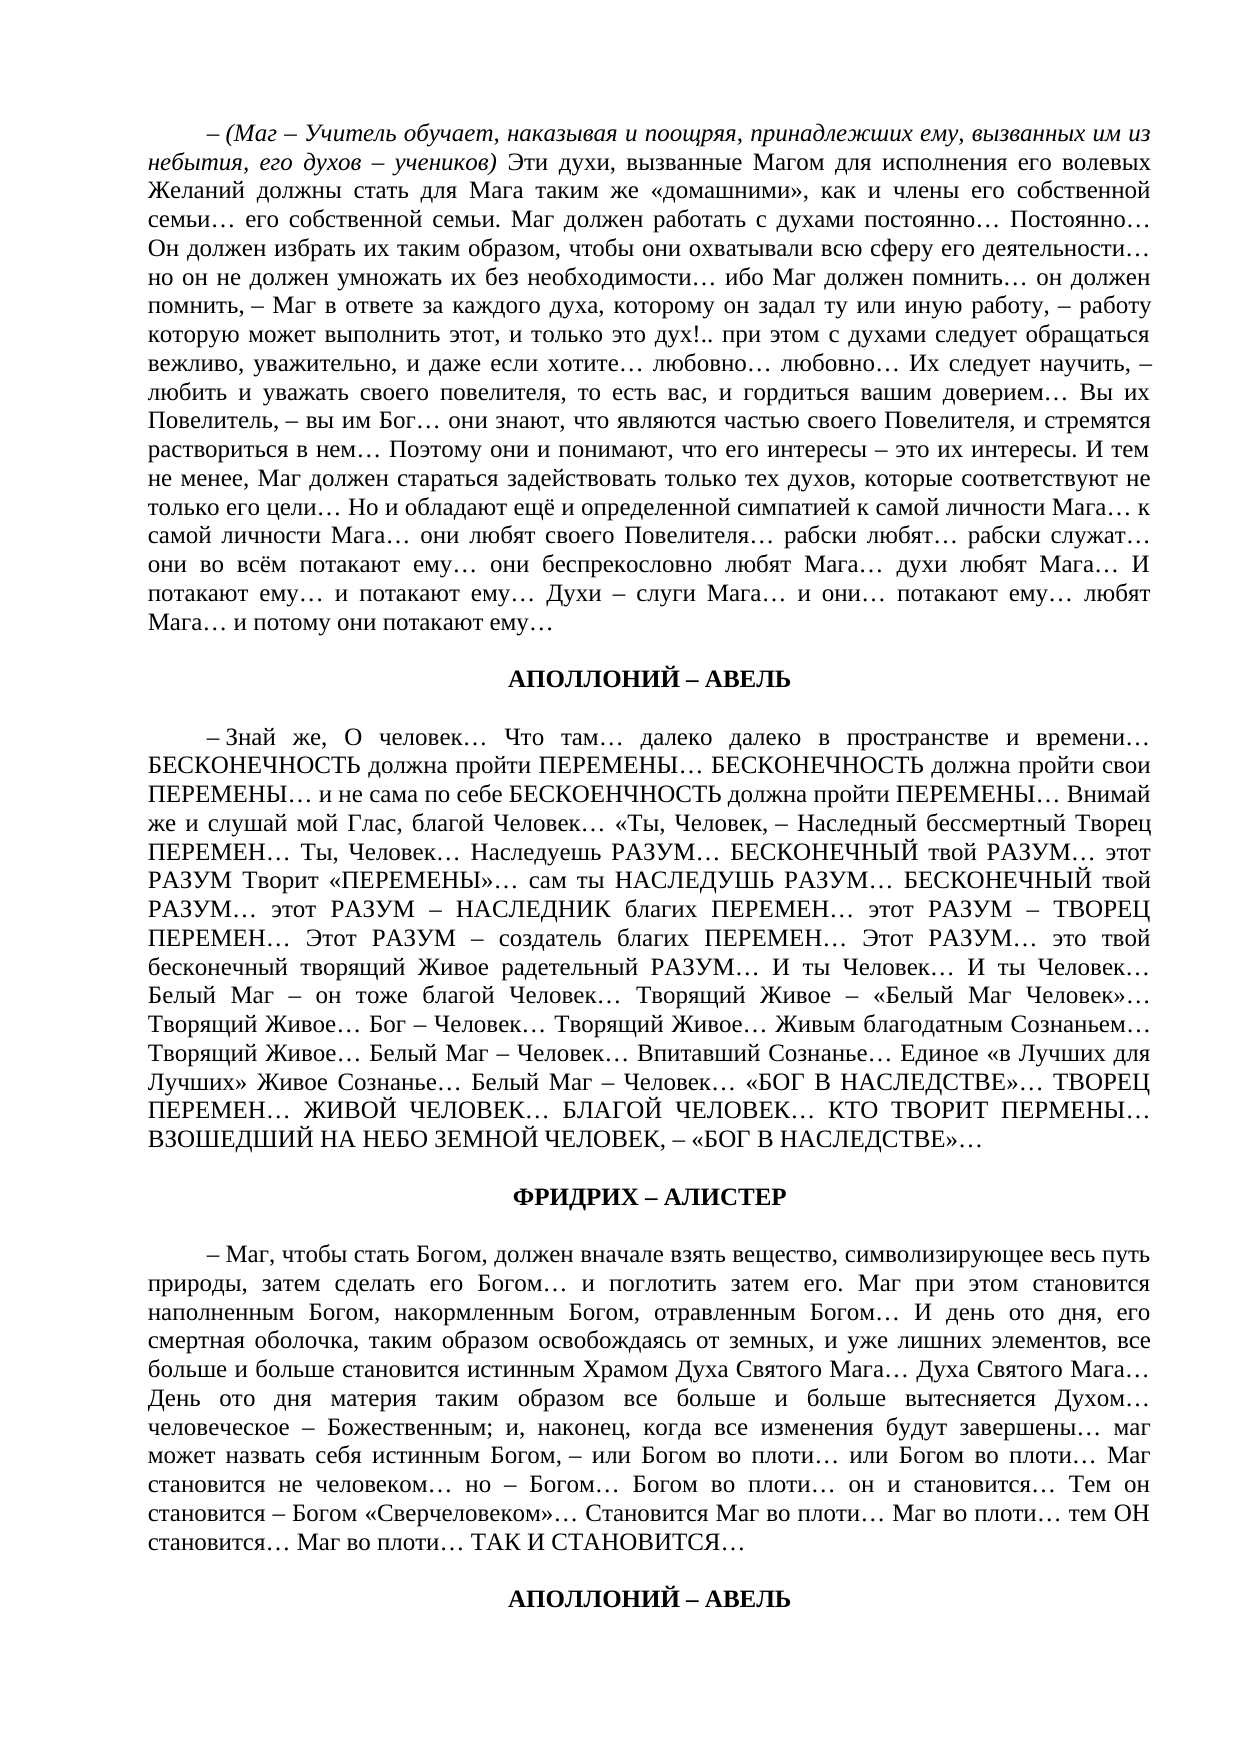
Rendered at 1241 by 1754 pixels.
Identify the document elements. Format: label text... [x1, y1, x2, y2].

subtitle ФРИДРИХ – АЛИСТЕР [148, 1182, 1152, 1211]
text – Знай же, О человек… Что там… далеко далеко в пространстве и времени… БЕСКОНЕЧНОСТЬ должна пройти ПЕРЕМЕНЫ… БЕСКОНЕЧНОСТЬ должна пройти свои ПЕРЕМЕНЫ… и не сама по себе БЕСКОЕНЧНОСТЬ должна пройти ПЕРЕМЕНЫ… Внимай же и слушай мой Глас, благой Человек… «Ты, Человек, – Наследный бессмертный Творец ПЕРЕМЕН… Ты, Человек… Наследуешь РАЗУМ… БЕСКОНЕЧНЫЙ твой РАЗУМ… этот РАЗУМ Творит «ПЕРЕМЕНЫ»… сам ты НАСЛЕДУШЬ РАЗУМ… БЕСКОНЕЧНЫЙ твой РАЗУМ… этот РАЗУМ – НАСЛЕДНИК благих ПЕРЕМЕН… этот РАЗУМ – ТВОРЕЦ ПЕРЕМЕН… Этот РАЗУМ – создатель благих ПЕРЕМЕН… Этот РАЗУМ… это твой бесконечный творящий Живое радетельный РАЗУМ… И ты Человек… И ты Человек… Белый Маг – он тоже благой Человек… Творящий Живое – «Белый Маг Человек»… Творящий Живое… Бог – Человек… Творящий Живое… Живым благодатным Сознаньем… Творящий Живое… Белый Маг – Человек… Впитавший Сознанье… Единое «в Лучших для Лучших» Живое Сознанье… Белый Маг – Человек… «БОГ В НАСЛЕДСТВЕ»… ТВОРЕЦ ПЕРЕМЕН… ЖИВОЙ ЧЕЛОВЕК… БЛАГОЙ ЧЕЛОВЕК… КТО ТВОРИТ ПЕРМЕНЫ… ВЗОШЕДШИЙ НА НЕБО ЗЕМНОЙ ЧЕЛОВЕК, – «БОГ В НАСЛЕДСТВЕ»… [148, 722, 1152, 1153]
subtitle АПОЛЛОНИЙ – АВЕЛЬ [148, 1584, 1152, 1613]
text – Маг, чтобы стать Богом, должен вначале взять вещество, символизирующее весь путь природы, затем сделать его Богом… и поглотить затем его. Маг при этом становится наполненным Богом, накормленным Богом, отравленным Богом… И день ото дня, его смертная оболочка, таким образом освобождаясь от земных, и уже лишних элементов, все больше и больше становится истинным Храмом Духа Святого Мага… Духа Святого Мага… День ото дня материя таким образом все больше и больше вытесняется Духом… человеческое – Божественным; и, наконец, когда все изменения будут завершены… маг может назвать себя истинным Богом, – или Богом во плоти… или Богом во плоти… Маг становится не человеком… но – Богом… Богом во плоти… он и становится… Тем он становится – Богом «Сверчеловеком»… Становится Маг во плоти… Маг во плоти… тем ОН становится… Маг во плоти… ТАК И СТАНОВИТСЯ… [148, 1239, 1152, 1556]
subtitle АПОЛЛОНИЙ – АВЕЛЬ [148, 664, 1152, 693]
text – (Маг – Учитель обучает, наказывая и поощряя, принадлежших ему, вызванных им из небытия, его духов – учеников) Эти духи, вызванные Магом для исполнения его волевых Желаний должны стать для Мага таким же «домашними», как и члены его собственной семьи… его собственной семьи. Маг должен работать с духами постоянно… Постоянно… Он должен избрать их таким образом, чтобы они охватывали всю сферу его деятельности… но он не должен умножать их без необходимости… ибо Маг должен помнить… он должен помнить, – Маг в ответе за каждого духа, которому он задал ту или иную работу, – работу которую может выполнить этот, и только это дух!.. при этом с духами следует обращаться вежливо, уважительно, и даже если хотите… любовно… любовно… Их следует научить, – любить и уважать своего повелителя, то есть вас, и гордиться вашим доверием… Вы их Повелитель, – вы им Бог… они знают, что являются частью своего Повелителя, и стремятся раствориться в нем… Поэтому они и понимают, что его интересы – это их интересы. И тем не менее, Маг должен стараться задействовать только тех духов, которые соответствуют не только его цели… Но и обладают ещё и определенной симпатией к самой личности Мага… к самой личности Мага… они любят своего Повелителя… рабски любят… рабски служат… они во всём потакают ему… они беспрекословно любят Мага… духи любят Мага… И потакают ему… и потакают ему… Духи – слуги Мага… и они… потакают ему… любят Мага… и потому они потакают ему… [148, 118, 1152, 636]
